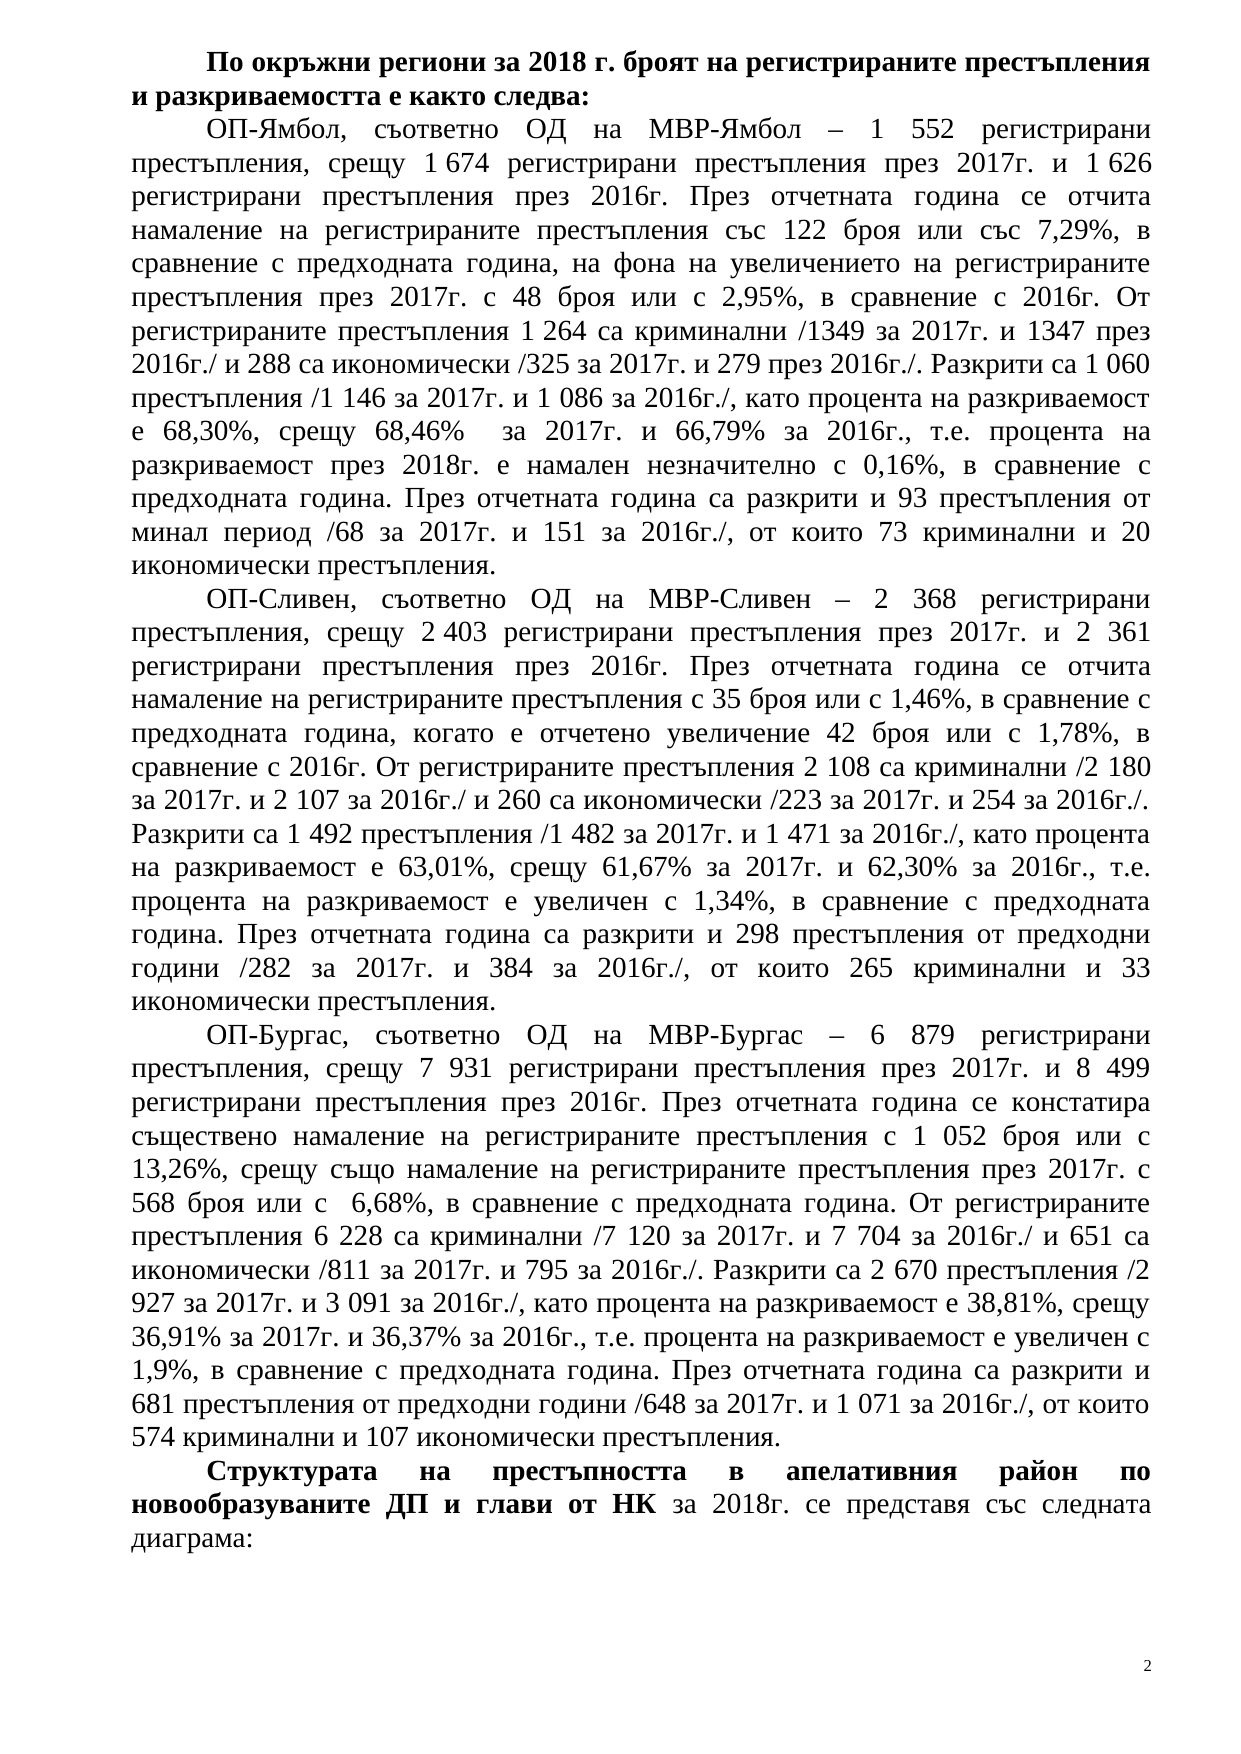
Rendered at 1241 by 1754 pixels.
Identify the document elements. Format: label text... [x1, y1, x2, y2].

text По окръжни региони за 2018 г. броят на регистрираните престъпления и разкриваемостта е както следва: [131, 44, 1152, 111]
text ОП-Ямбол, съответно ОД на МВР-Ямбол – 1 552 регистрирани престъпления, срещу 1 674 регистрирани престъпления през 2017г. и 1 626 регистрирани престъпления през 2016г. През отчетната година се отчита намаление на регистрираните престъпления със 122 броя или със 7,29%, в сравнение с предходната година, на фона на увеличението на регистрираните престъпления през 2017г. с 48 броя или с 2,95%, в сравнение с 2016г. От регистрираните престъпления 1 264 са криминални /1349 за 2017г. и 1347 през 2016г./ и 288 са икономически /325 за 2017г. и 279 през 2016г./. Разкрити са 1 060 престъпления /1 146 за 2017г. и 1 086 за 2016г./, като процента на разкриваемост е 68,30%, срещу 68,46% за 2017г. и 66,79% за 2016г., т.е. процента на разкриваемост през 2018г. е намален незначително с 0,16%, в сравнение с предходната година. През отчетната година са разкрити и 93 престъпления от минал период /68 за 2017г. и 151 за 2016г./, от които 73 криминални и 20 икономически престъпления. [131, 111, 1152, 581]
text ОП-Бургас, съответно ОД на МВР-Бургас – 6 879 регистрирани престъпления, срещу 7 931 регистрирани престъпления през 2017г. и 8 499 регистрирани престъпления през 2016г. През отчетната година се констатира съществено намаление на регистрираните престъпления с 1 052 броя или с 13,26%, срещу също намаление на регистрираните престъпления през 2017г. с 568 броя или с 6,68%, в сравнение с предходната година. От регистрираните престъпления 6 228 са криминални /7 120 за 2017г. и 7 704 за 2016г./ и 651 са икономически /811 за 2017г. и 795 за 2016г./. Разкрити са 2 670 престъпления /2 927 за 2017г. и 3 091 за 2016г./, като процента на разкриваемост е 38,81%, срещу 36,91% за 2017г. и 36,37% за 2016г., т.е. процента на разкриваемост е увеличен с 1,9%, в сравнение с предходната година. През отчетната година са разкрити и 681 престъпления от предходни години /648 за 2017г. и 1 071 за 2016г./, от които 574 криминални и 107 икономически престъпления. [131, 1017, 1152, 1453]
text Структурата на престъпността в апелативния район по новообразуваните ДП и глави от НК за 2018г. се представя със следната диаграма: [131, 1453, 1152, 1554]
text ОП-Сливен, съответно ОД на МВР-Сливен – 2 368 регистрирани престъпления, срещу 2 403 регистрирани престъпления през 2017г. и 2 361 регистрирани престъпления през 2016г. През отчетната година се отчита намаление на регистрираните престъпления с 35 броя или с 1,46%, в сравнение с предходната година, когато е отчетено увеличение 42 броя или с 1,78%, в сравнение с 2016г. От регистрираните престъпления 2 108 са криминални /2 180 за 2017г. и 2 107 за 2016г./ и 260 са икономически /223 за 2017г. и 254 за 2016г./. Разкрити са 1 492 престъпления /1 482 за 2017г. и 1 471 за 2016г./, като процента на разкриваемост е 63,01%, срещу 61,67% за 2017г. и 62,30% за 2016г., т.е. процента на разкриваемост е увеличен с 1,34%, в сравнение с предходната година. През отчетната година са разкрити и 298 престъпления от предходни години /282 за 2017г. и 384 за 2016г./, от които 265 криминални и 33 икономически престъпления. [131, 581, 1152, 1017]
